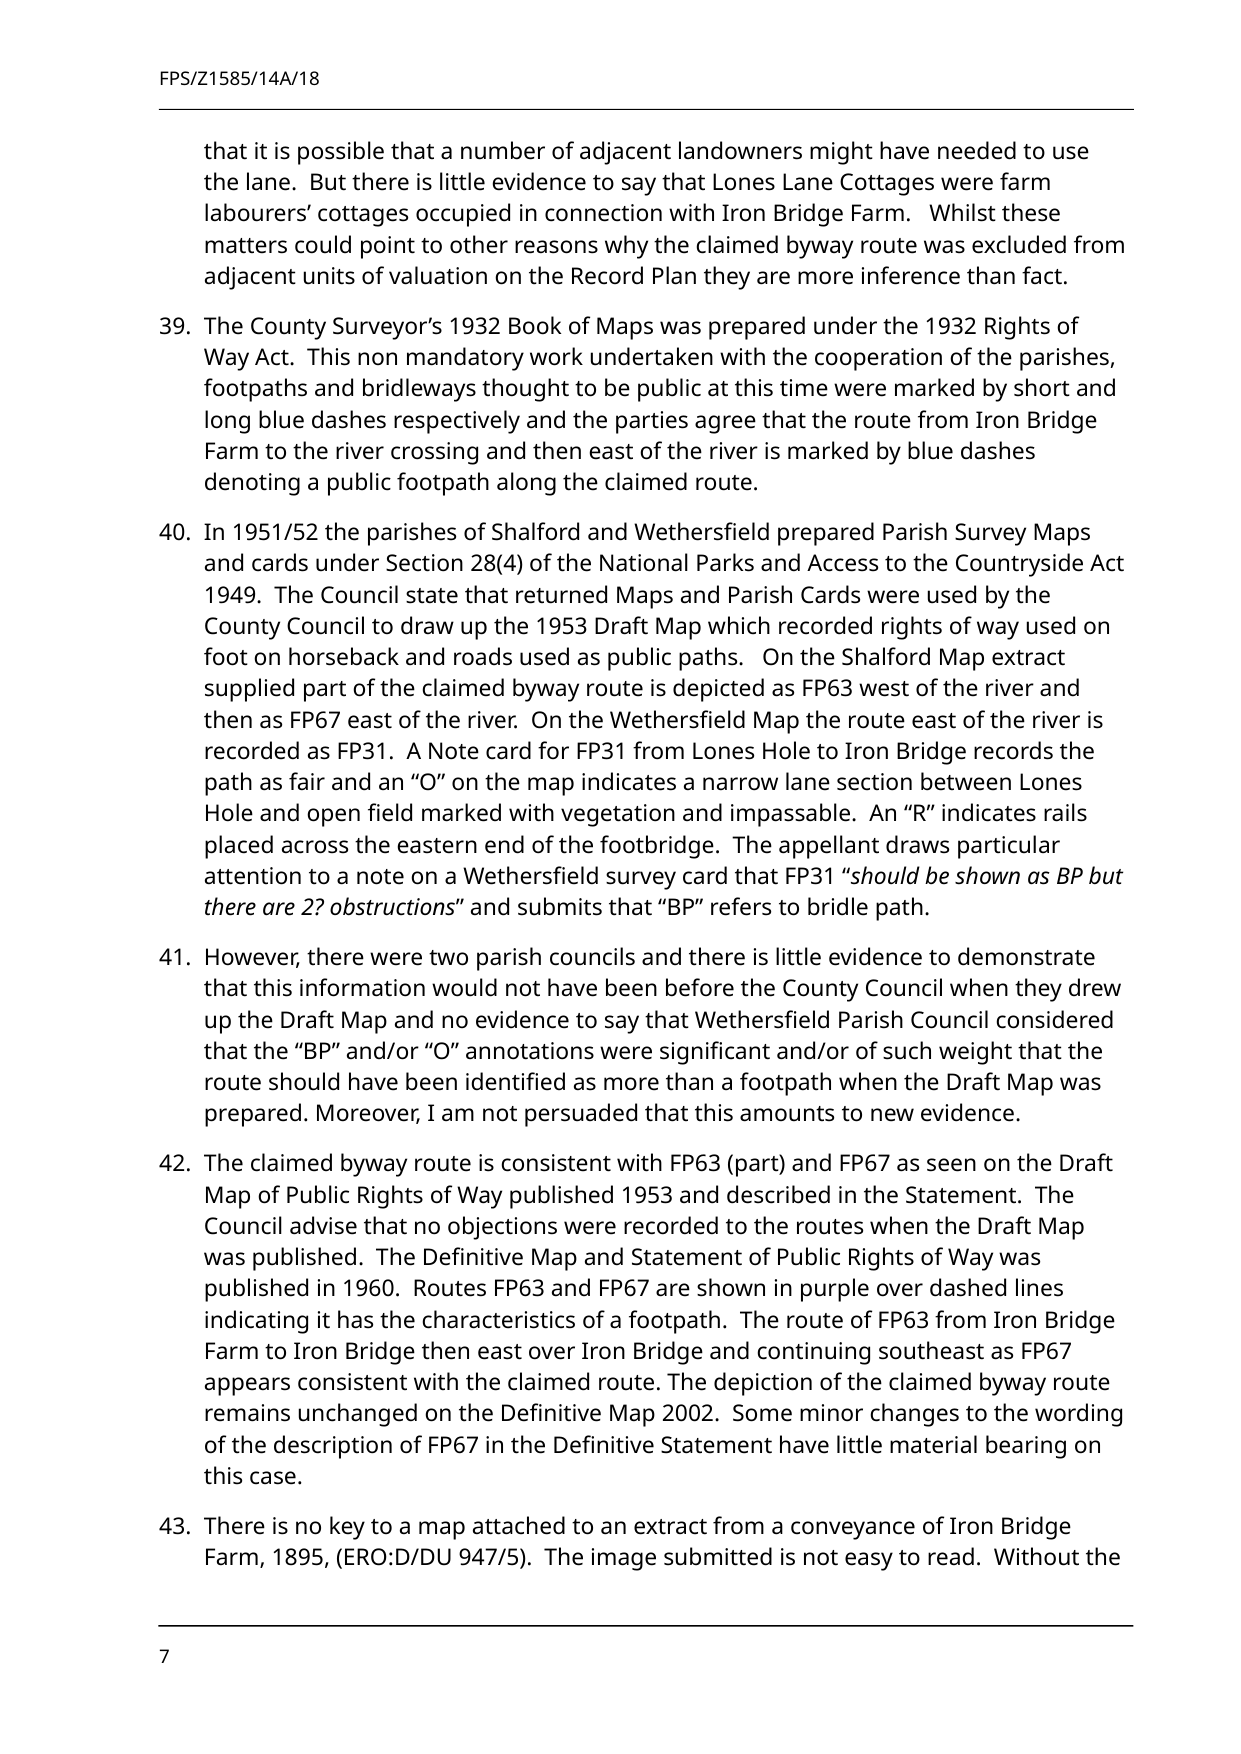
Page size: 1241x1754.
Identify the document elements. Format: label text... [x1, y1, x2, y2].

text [159, 1510, 1128, 1572]
text However, there were two parish councils and there is little evidence to demonstrate that this information would not have been before the County Council when they drew up the Draft Map and no evidence to say that Wethersfield Parish Council considered that the “BP” and/or “O” annotations were significant and/or of such weight that the route should have been identified as more than a footpath when the Draft Map was prepared. Moreover, I am not persuaded that this amounts to new evidence. [159, 941, 1128, 1128]
text The claimed byway route is consistent with FP63 (part) and FP67 as seen on the Draft Map of Public Rights of Way published 1953 and described in the Statement. The Council advise that no objections were recorded to the routes when the Draft Map was published. The Definitive Map and Statement of Public Rights of Way was published in 1960. Routes FP63 and FP67 are shown in purple over dashed lines indicating it has the characteristics of a footpath. The route of FP63 from Iron Bridge Farm to Iron Bridge then east over Iron Bridge and continuing southeast as FP67 appears consistent with the claimed route. The depiction of the claimed byway route remains unchanged on the Definitive Map 2002. Some minor changes to the wording of the description of FP67 in the Definitive Statement have little material bearing on this case. [159, 1147, 1128, 1491]
text The County Surveyor’s 1932 Book of Maps was prepared under the 1932 Rights of Way Act. This non mandatory work undertaken with the cooperation of the parishes, footpaths and bridleways thought to be public at this time were marked by short and long blue dashes respectively and the parties agree that the route from Iron Bridge Farm to the river crossing and then east of the river is marked by blue dashes denoting a public footpath along the claimed route. [159, 310, 1128, 497]
text In 1951/52 the parishes of Shalford and Wethersfield prepared Parish Survey Maps and cards under Section 28(4) of the National Parks and Access to the Countryside Act 1949. The Council state that returned Maps and Parish Cards were used by the County Council to draw up the 1953 Draft Map which recorded rights of way used on foot on horseback and roads used as public paths. On the Shalford Map extract supplied part of the claimed byway route is depicted as FP63 west of the river and then as FP67 east of the river. On the Wethersfield Map the route east of the river is recorded as FP31. A Note card for FP31 from Lones Hole to Iron Bridge records the path as fair and an “O” on the map indicates a narrow lane section between Lones Hole and open field marked with vegetation and impassable. An “R” indicates rails placed across the eastern end of the footbridge. The appellant draws particular attention to a note on a Wethersfield survey card that FP31 “should be shown as BP but there are 2? obstructions” and submits that “BP” refers to bridle path. [159, 516, 1128, 922]
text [159, 135, 1128, 291]
